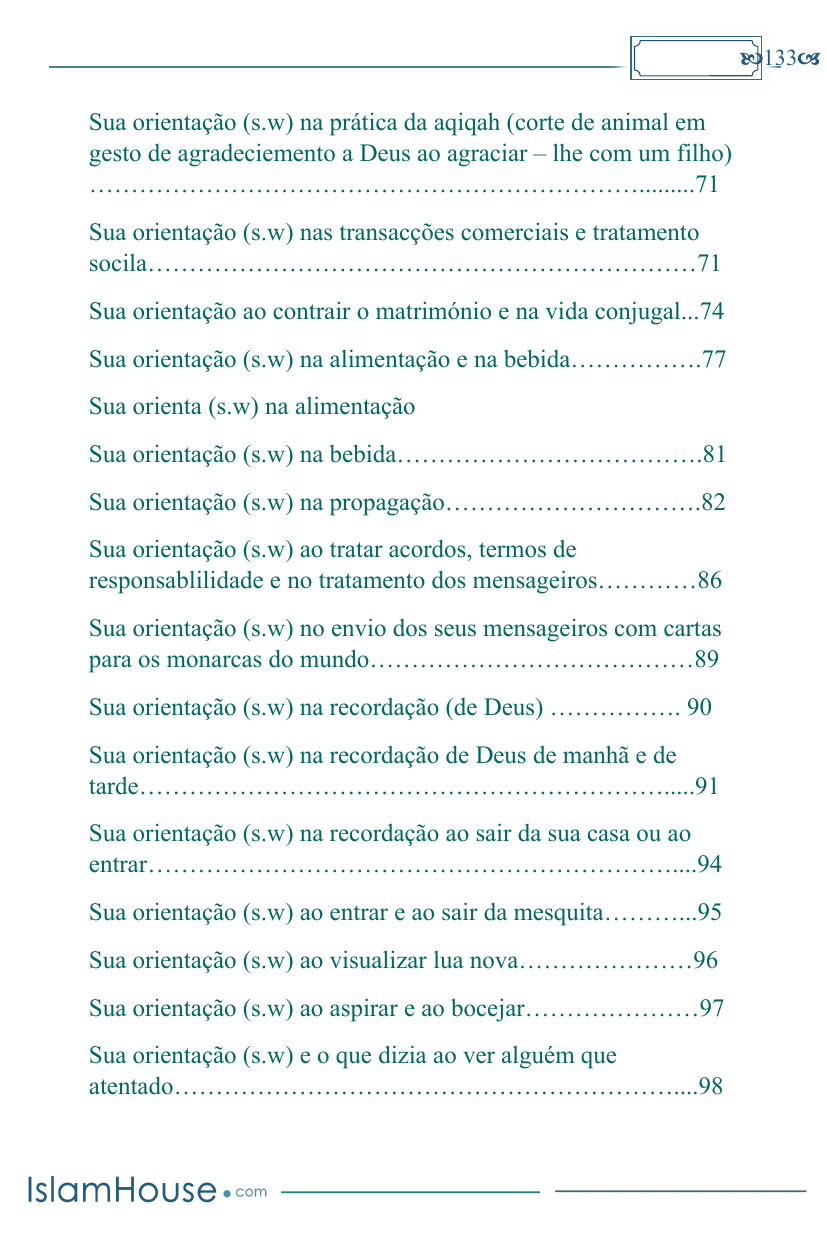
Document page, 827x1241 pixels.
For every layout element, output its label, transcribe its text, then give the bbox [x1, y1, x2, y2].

picture [20, 1171, 541, 1209]
text Sua orientação ao contrair o matrimónio e na vida conjugal...74 [89, 296, 738, 325]
text Sua orientação (s.w) ao aspirar e ao bocejar…………………97 [89, 993, 738, 1021]
text Sua orientação (s.w) na alimentação e na bebida…………….77 [89, 344, 738, 372]
text Sua orientação (s.w) ao entrar e ao sair da mesquita………...95 [89, 897, 738, 926]
text Sua orientação (s.w) e o que dizia ao ver alguém que atentado……………………………………………………....98 [89, 1040, 738, 1100]
text Sua orientação (s.w) no envio dos seus mensageiros com cartas para os monarcas do mundo…………………………………89 [89, 613, 738, 673]
picture [548, 1170, 807, 1208]
text Sua orienta (s.w) na alimentação [89, 391, 738, 420]
text Sua orientação (s.w) na recordação (de Deus) ……………. 90 [89, 692, 738, 721]
text Sua orientação (s.w) nas transacções comerciais e tratamento socila…………………………………………………………71 [89, 217, 738, 277]
text Sua orientação (s.w) ao tratar acordos, termos de responsablilidade e no tratamento dos mensageiros…………86 [89, 534, 738, 594]
text Sua orientação (s.w) ao visualizar lua nova…………………96 [89, 945, 738, 974]
text Sua orientação (s.w) na recordação ao sair da sua casa ou ao entrar………………………………………………………....94 [89, 818, 738, 878]
text Sua orientação (s.w) na bebida……………………………….81 [89, 439, 738, 468]
text Sua orientação (s.w) na propagação………………………….82 [89, 487, 738, 516]
text Sua orientação (s.w) na prática da aqiqah (corte de animal em gesto de agradeciemento a Deus ao agraciar – lhe com um filho) ………………………………………………………….........71 [89, 107, 738, 198]
text Sua orientação (s.w) na recordação de Deus de manhã e de tarde……………………………………………………….....91 [89, 740, 738, 799]
